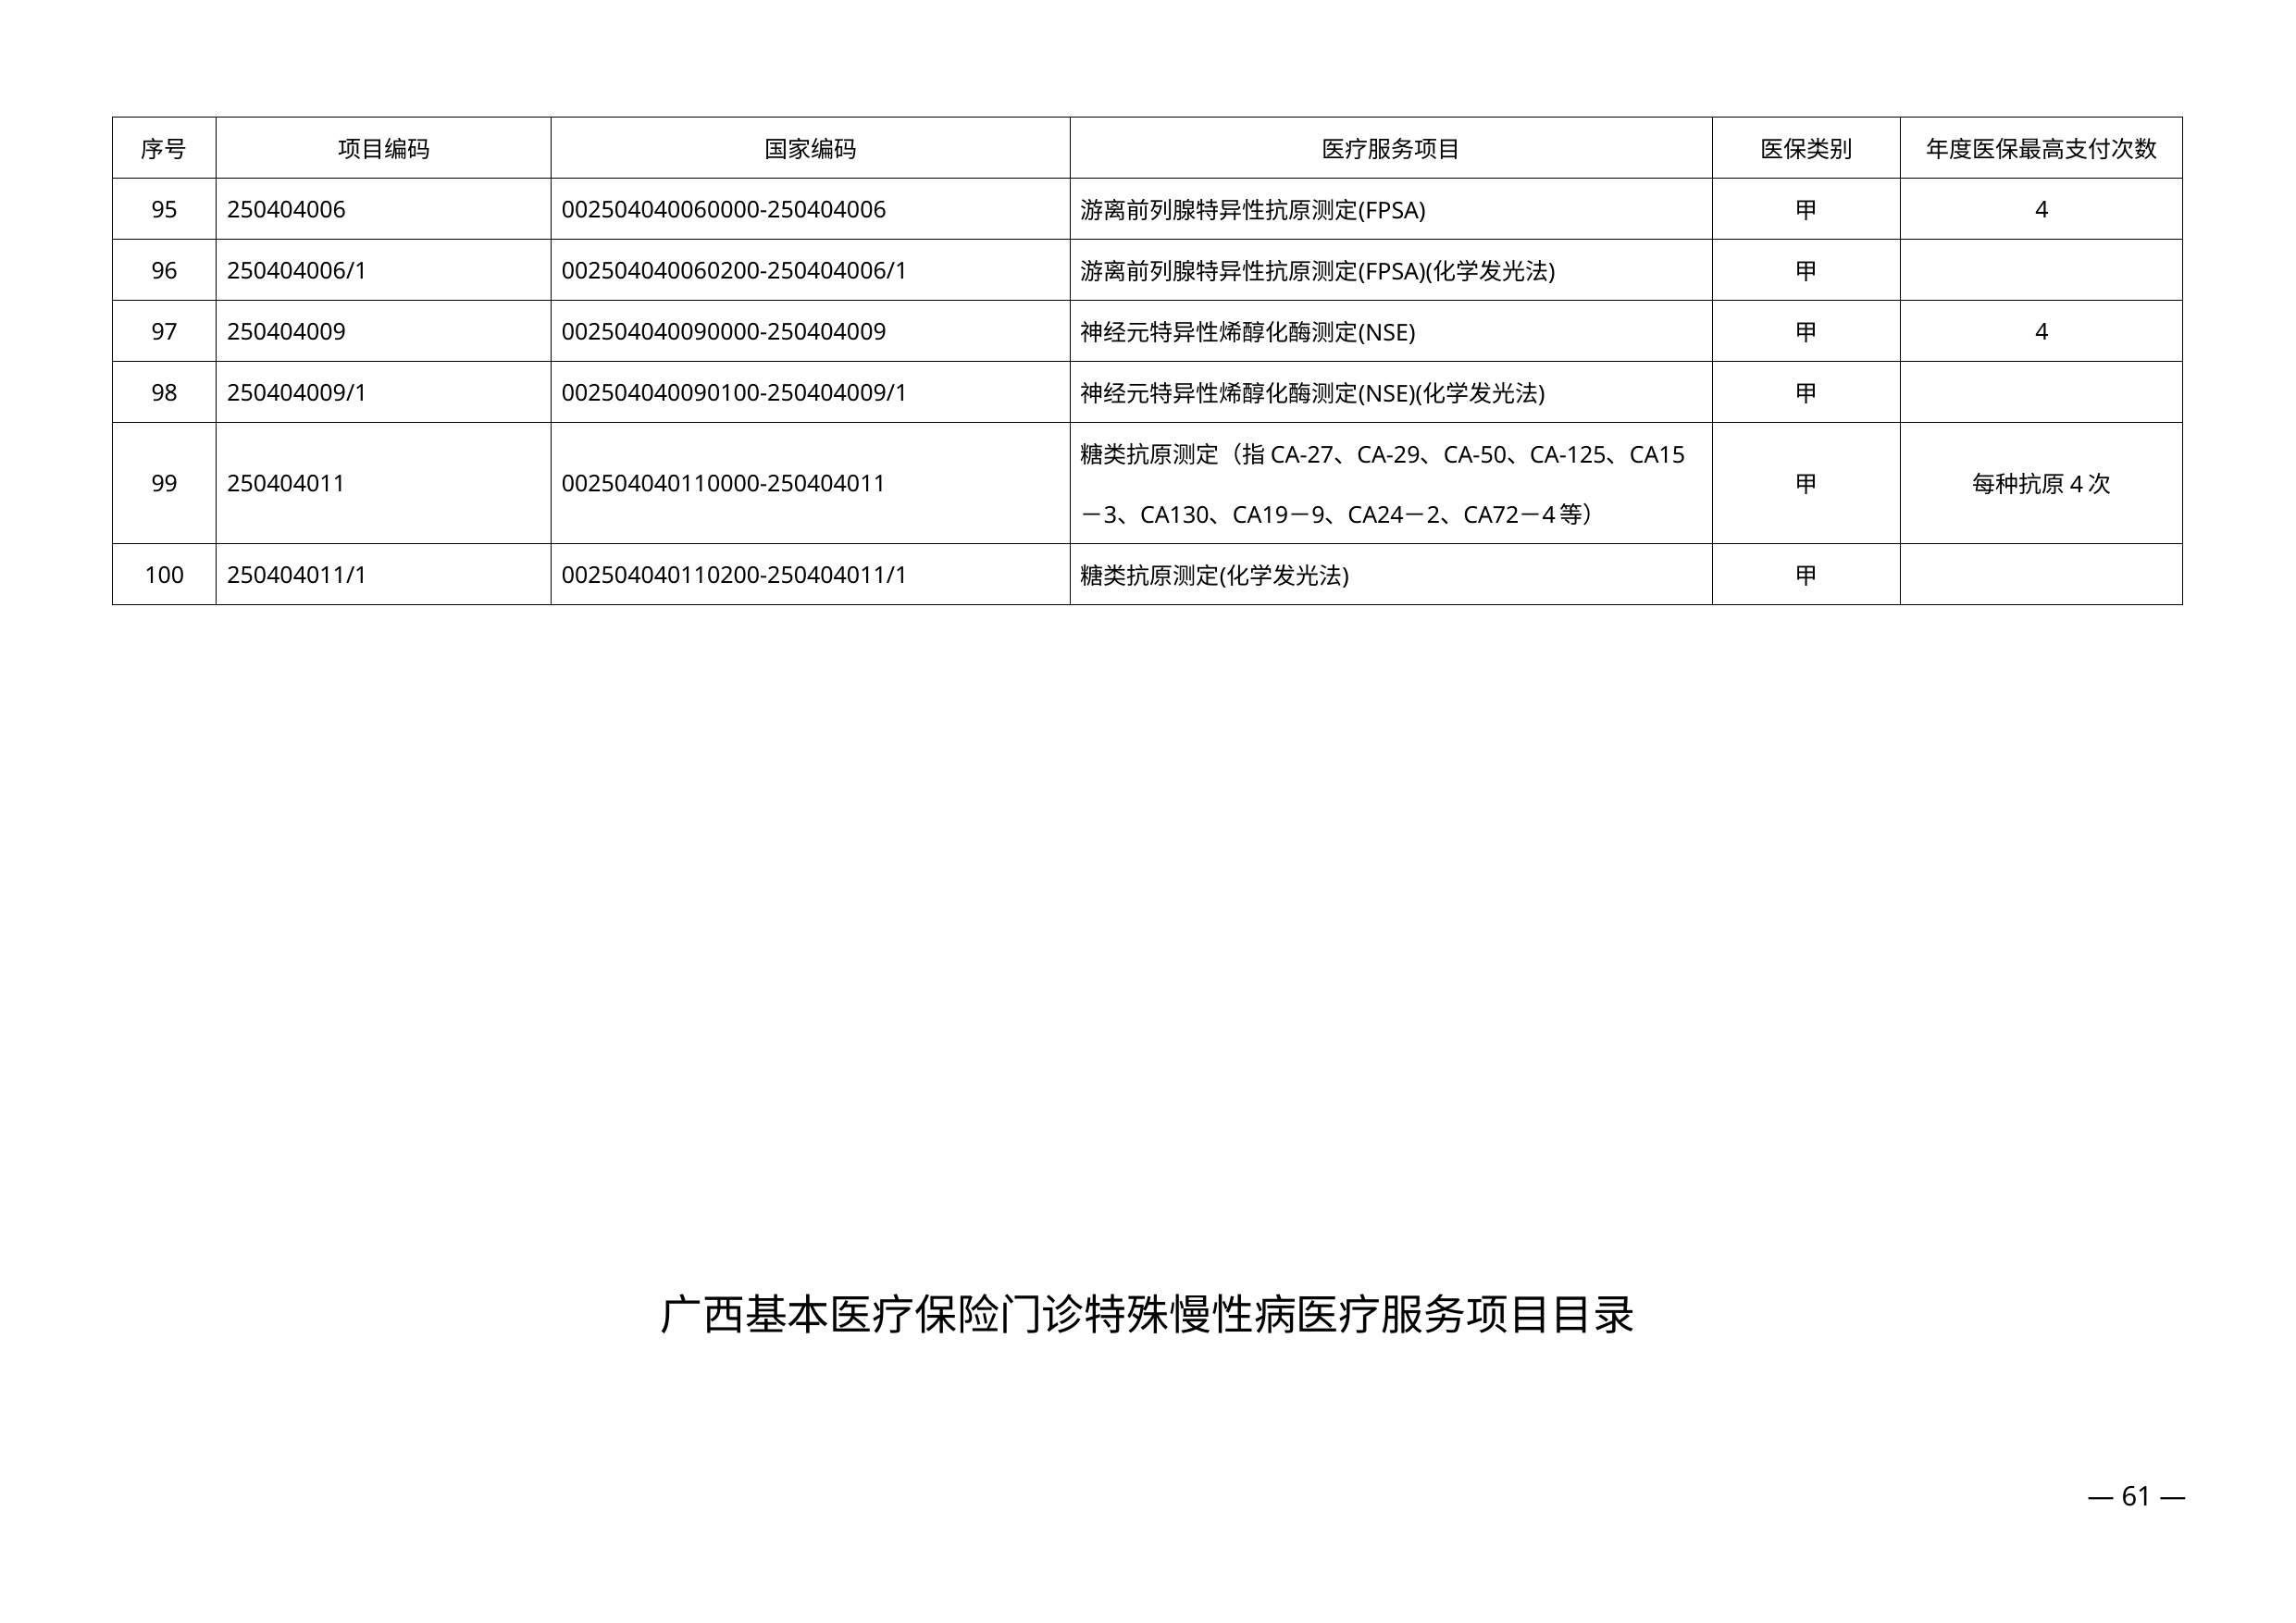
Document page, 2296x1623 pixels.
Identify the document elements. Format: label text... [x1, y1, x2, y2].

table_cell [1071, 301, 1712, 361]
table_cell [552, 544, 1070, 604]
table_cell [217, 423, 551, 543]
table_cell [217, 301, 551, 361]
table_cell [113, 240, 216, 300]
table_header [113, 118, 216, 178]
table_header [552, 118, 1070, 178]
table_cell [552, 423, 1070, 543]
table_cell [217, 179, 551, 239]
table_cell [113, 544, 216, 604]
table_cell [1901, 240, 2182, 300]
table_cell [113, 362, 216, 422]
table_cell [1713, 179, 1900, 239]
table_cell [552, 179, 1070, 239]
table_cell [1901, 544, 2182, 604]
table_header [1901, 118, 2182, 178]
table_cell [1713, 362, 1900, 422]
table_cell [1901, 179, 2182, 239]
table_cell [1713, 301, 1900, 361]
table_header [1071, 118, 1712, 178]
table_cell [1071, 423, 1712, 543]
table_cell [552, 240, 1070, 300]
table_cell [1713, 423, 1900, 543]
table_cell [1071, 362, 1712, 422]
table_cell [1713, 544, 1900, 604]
text 广西基本医疗保险门诊特殊慢性病医疗服务项目目录 [109, 1267, 2186, 1357]
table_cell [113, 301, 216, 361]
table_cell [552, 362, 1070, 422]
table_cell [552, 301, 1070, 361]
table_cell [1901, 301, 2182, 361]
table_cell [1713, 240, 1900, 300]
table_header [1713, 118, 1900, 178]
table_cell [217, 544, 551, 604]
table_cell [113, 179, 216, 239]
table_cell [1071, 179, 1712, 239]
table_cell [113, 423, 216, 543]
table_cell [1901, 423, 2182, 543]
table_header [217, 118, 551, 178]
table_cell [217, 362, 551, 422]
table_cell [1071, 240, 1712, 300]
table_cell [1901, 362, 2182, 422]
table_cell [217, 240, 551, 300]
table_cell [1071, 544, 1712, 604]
